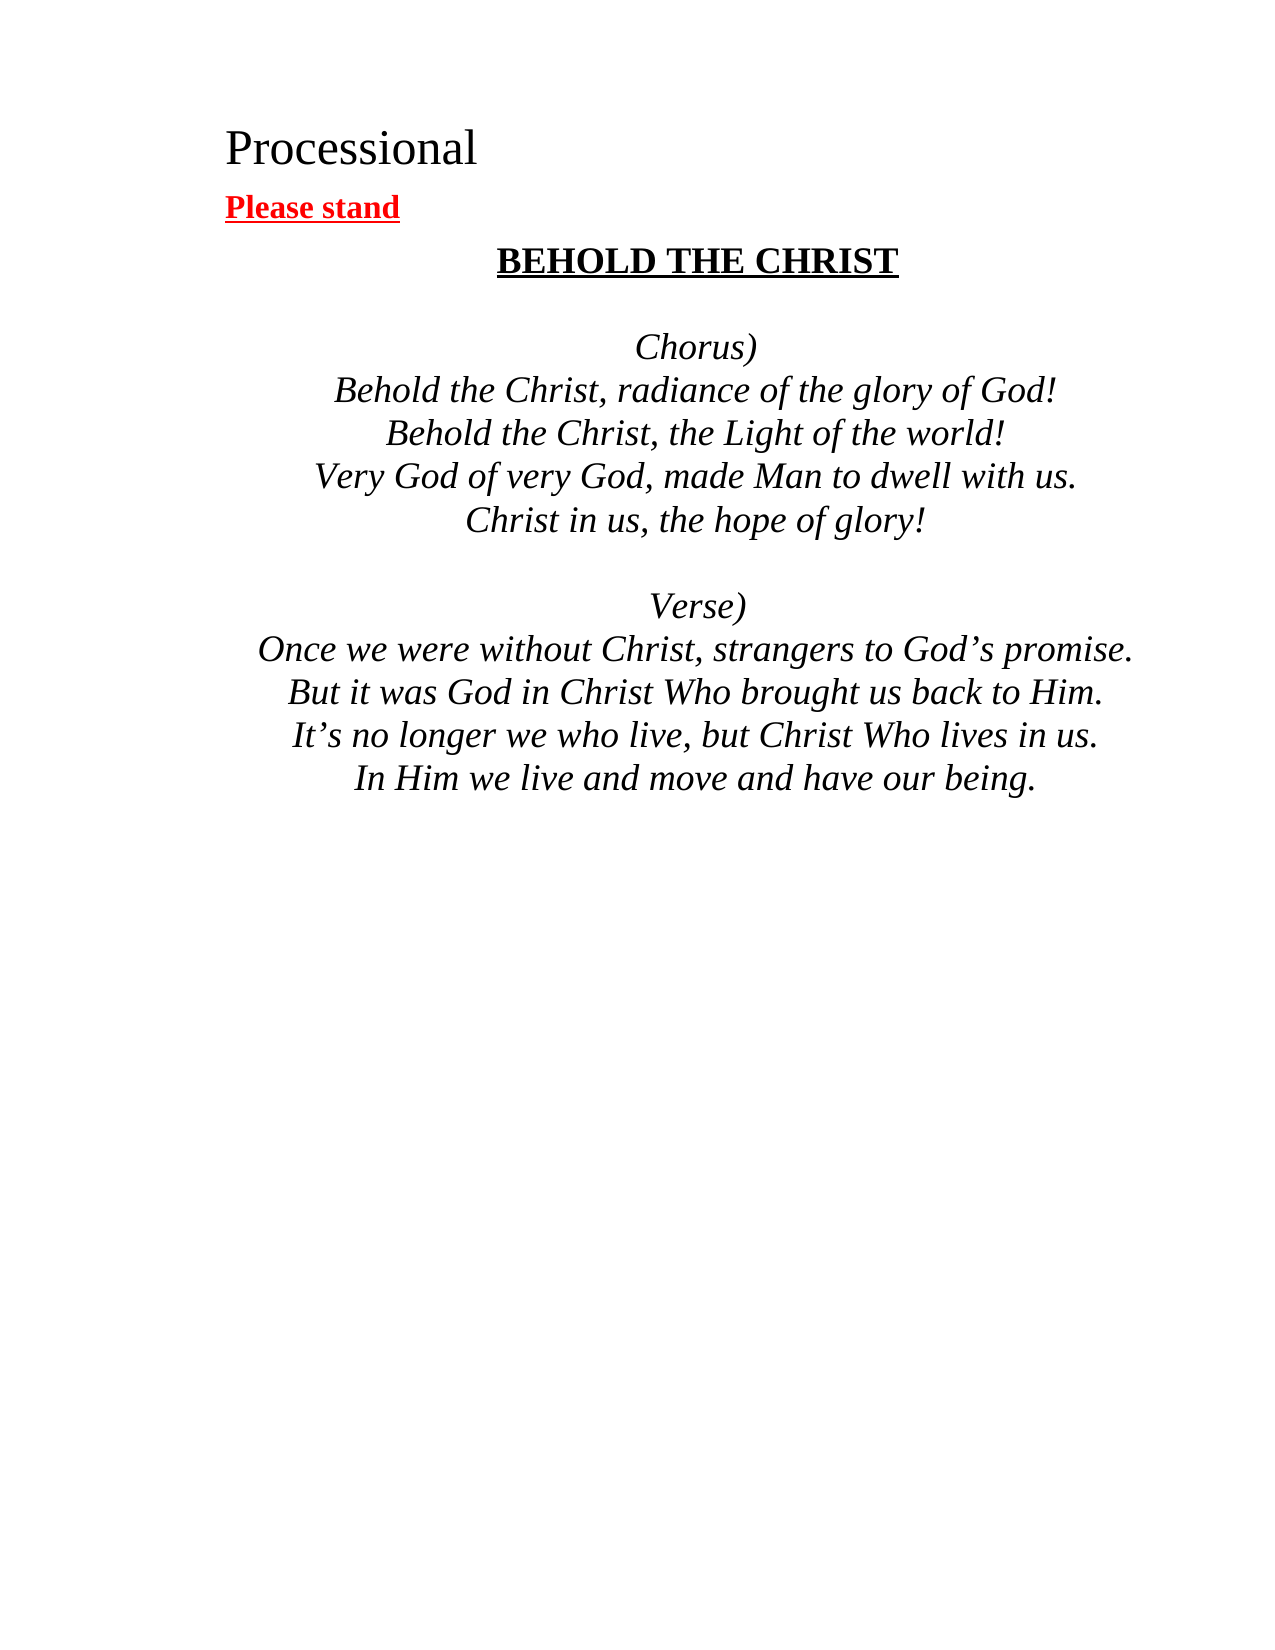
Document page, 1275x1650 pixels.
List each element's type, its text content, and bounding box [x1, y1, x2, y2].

text Very God of very God, made Man to dwell with us. [225, 454, 1170, 497]
text It’s no longer we who live, but Christ Who lives in us. [225, 713, 1170, 756]
text In Him we live and move and have our being. [225, 756, 1170, 799]
text Chorus) [225, 324, 1170, 368]
text Behold the Christ, the Light of the world! [225, 411, 1170, 454]
text BEHOLD THE CHRIST [225, 238, 1170, 281]
text But it was God in Christ Who brought us back to Him. [225, 669, 1170, 713]
text Verse) [225, 583, 1170, 626]
text Christ in us, the hope of glory! [225, 497, 1170, 540]
text Please stand [225, 187, 1170, 226]
text Behold the Christ, radiance of the glory of God! [225, 368, 1170, 411]
text Processional [225, 117, 1170, 175]
text Once we were without Christ, strangers to God’s promise. [225, 626, 1170, 669]
